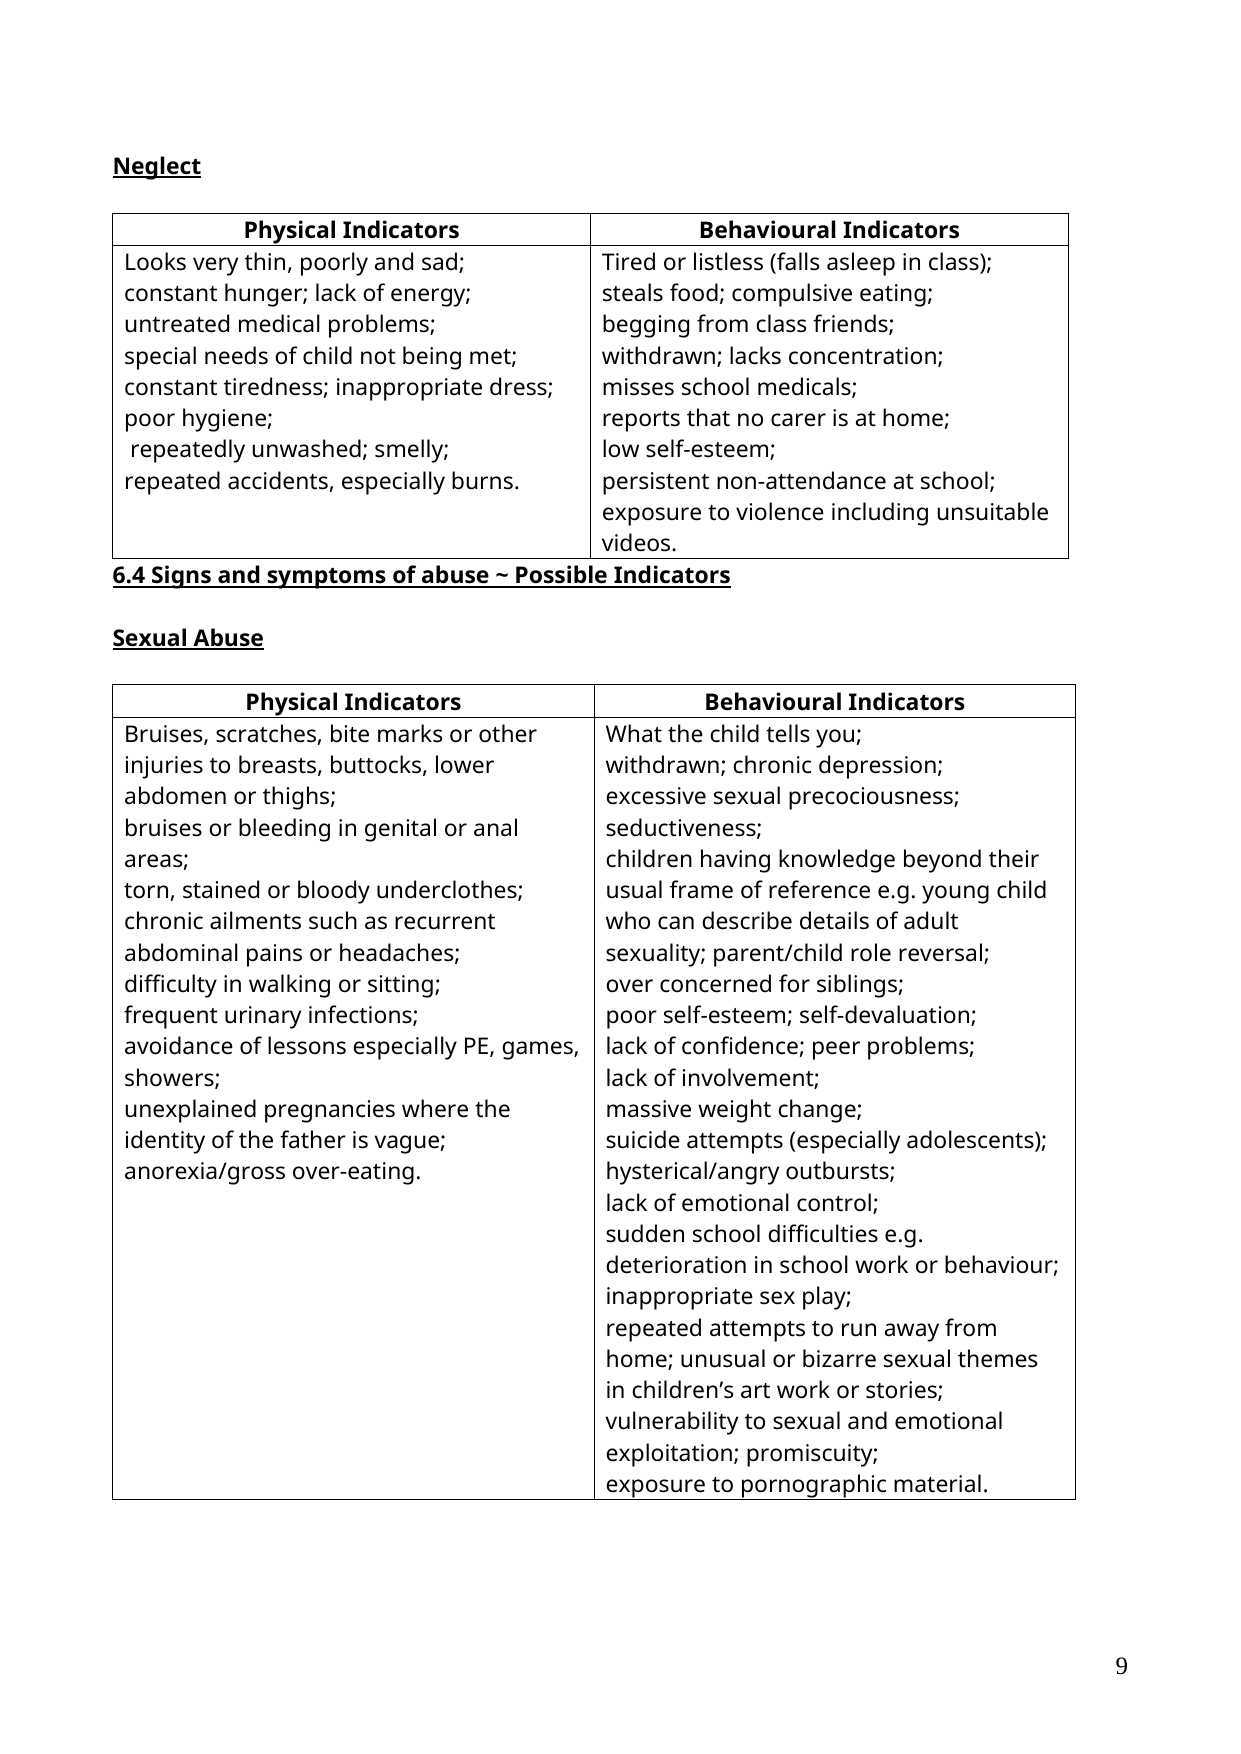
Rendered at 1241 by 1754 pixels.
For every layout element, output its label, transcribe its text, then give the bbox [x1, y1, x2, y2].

table_cell Tired or listless (falls asleep in class); steals food; compulsive eating; begging from class friends; withdrawn; lacks concentration; misses school medicals; reports that no carer is at home; low self-esteem; persistent non-attendance at school; exposure to violence including unsuitable videos. [591, 246, 1068, 558]
subtitle Neglect [112, 150, 1128, 181]
table_cell Looks very thin, poorly and sad; constant hunger; lack of energy; untreated medical problems; special needs of child not being met; constant tiredness; inappropriate dress; poor hygiene; repeatedly unwashed; smelly; repeated accidents, especially burns. [113, 246, 590, 558]
table_header Behavioural Indicators [595, 685, 1075, 717]
subtitle Sexual Abuse [112, 622, 1128, 653]
text 6.4 Signs and symptoms of abuse ~ Possible Indicators [112, 559, 1128, 591]
table_header Behavioural Indicators [591, 214, 1068, 245]
table_cell Bruises, scratches, bite marks or other injuries to breasts, buttocks, lower abdomen or thighs; bruises or bleeding in genital or anal areas; torn, stained or bloody underclothes; chronic ailments such as recurrent abdominal pains or headaches; difficulty in walking or sitting; frequent urinary infections; avoidance of lessons especially PE, games, showers; unexplained pregnancies where the identity of the father is vague; anorexia/gross over-eating. [113, 718, 594, 1499]
table_cell What the child tells you; withdrawn; chronic depression; excessive sexual precociousness; seductiveness; children having knowledge beyond their usual frame of reference e.g. young child who can describe details of adult sexuality; parent/child role reversal; over concerned for siblings; poor self-esteem; self-devaluation; lack of confidence; peer problems; lack of involvement; massive weight change; suicide attempts (especially adolescents); hysterical/angry outbursts; lack of emotional control; sudden school difficulties e.g. deterioration in school work or behaviour; inappropriate sex play; repeated attempts to run away from home; unusual or bizarre sexual themes in children’s art work or stories; vulnerability to sexual and emotional exploitation; promiscuity; exposure to pornographic material. [595, 718, 1075, 1499]
table_header Physical Indicators [113, 685, 594, 717]
table_header Physical Indicators [113, 214, 590, 245]
